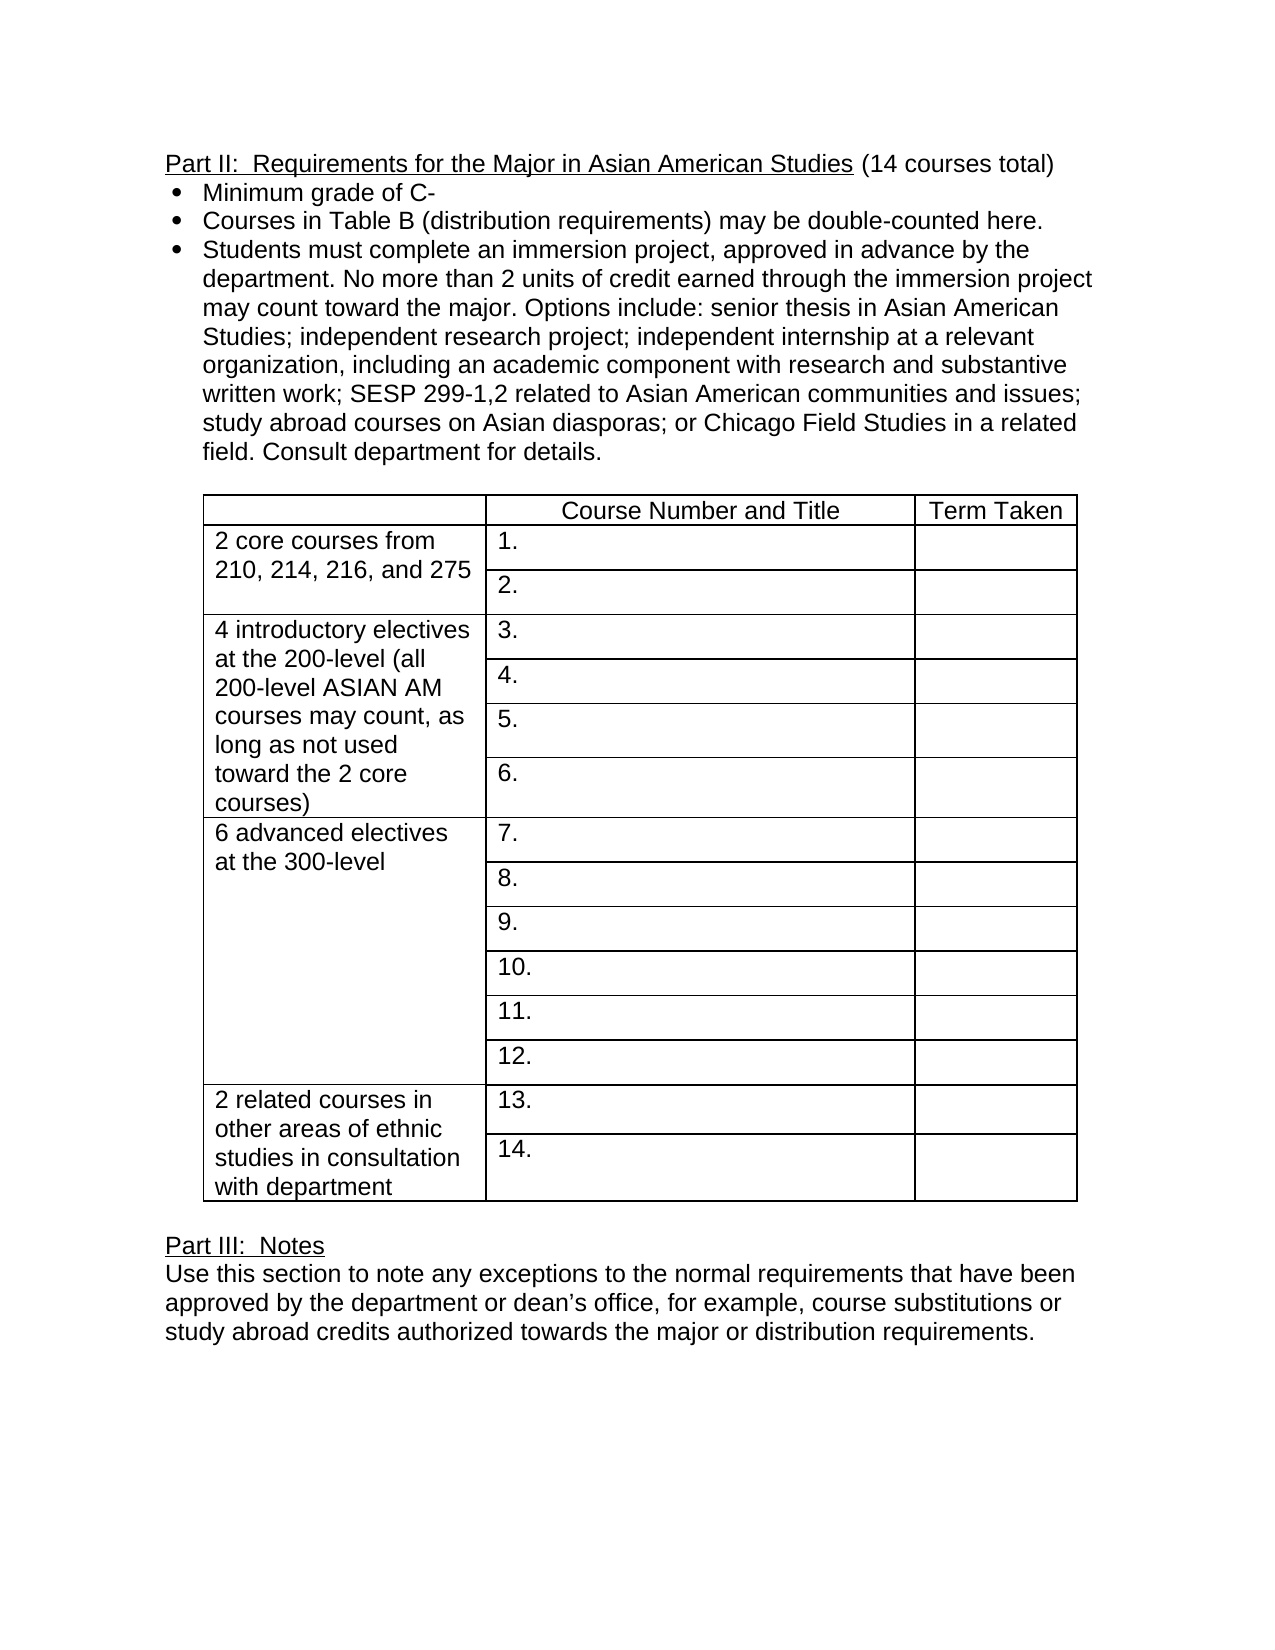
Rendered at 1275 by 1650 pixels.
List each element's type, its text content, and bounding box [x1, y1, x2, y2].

list Minimum grade of C- [172, 177, 1110, 206]
table_cell [916, 758, 1076, 816]
table_cell 8. [487, 863, 914, 906]
table_cell 4 introductory electives at the 200-level (all 200-level ASIAN AM courses may count, as long as not used toward the 2 core courses) [204, 615, 485, 816]
table_cell 9. [487, 907, 914, 950]
table_cell 6. [487, 758, 914, 816]
table_cell [916, 526, 1076, 569]
table_cell [916, 996, 1076, 1039]
table_cell 6 advanced electives at the 300-level [204, 818, 485, 1084]
table_cell [916, 704, 1076, 756]
table_cell 4. [487, 660, 914, 703]
table_cell 2 related courses in other areas of ethnic studies in consultation with department [204, 1085, 485, 1200]
subtitle Part III: Notes [165, 1231, 1110, 1259]
table_cell 11. [487, 996, 914, 1039]
table_header Course Number and Title [487, 496, 914, 524]
table_cell 7. [487, 818, 914, 861]
table_cell 3. [487, 615, 914, 658]
table_cell [916, 1135, 1076, 1200]
list Courses in Table B (distribution requirements) may be double-counted here. [172, 206, 1110, 235]
table_cell [916, 660, 1076, 703]
table_cell [916, 907, 1076, 950]
table_cell 2. [487, 571, 914, 613]
table_cell [916, 1041, 1076, 1084]
table_cell 5. [487, 704, 914, 756]
table_cell 1. [487, 526, 914, 569]
table_header [204, 496, 485, 524]
table_cell [916, 863, 1076, 906]
list Students must complete an immersion project, approved in advance by the department. No more than 2 units of credit earned through the immersion project may count toward the major. Options include: senior thesis in Asian American Studies; independent research project; independent internship at a relevant organization, including an academic component with research and substantive written work; SESP 299-1,2 related to Asian American communities and issues; study abroad courses on Asian diasporas; or Chicago Field Studies in a related field. Consult department for details. [172, 235, 1110, 465]
table_cell 12. [487, 1041, 914, 1084]
table_cell [916, 952, 1076, 995]
table_cell 2 core courses from 210, 214, 216, and 275 [204, 526, 485, 613]
table_cell [916, 1086, 1076, 1133]
table_cell 10. [487, 952, 914, 995]
text Part II: Requirements for the Major in Asian American Studies (14 courses total) [165, 149, 1110, 177]
table_cell [916, 571, 1076, 613]
table_cell 13. [487, 1086, 914, 1133]
table_cell [916, 615, 1076, 658]
table_cell 14. [487, 1135, 914, 1200]
table_header Term Taken [916, 496, 1076, 524]
table_cell [916, 818, 1076, 861]
text Use this section to note any exceptions to the normal requirements that have been approved by the department or dean’s office, for example, course substitutions or study abroad credits authorized towards the major or distribution requirements. [165, 1259, 1110, 1346]
